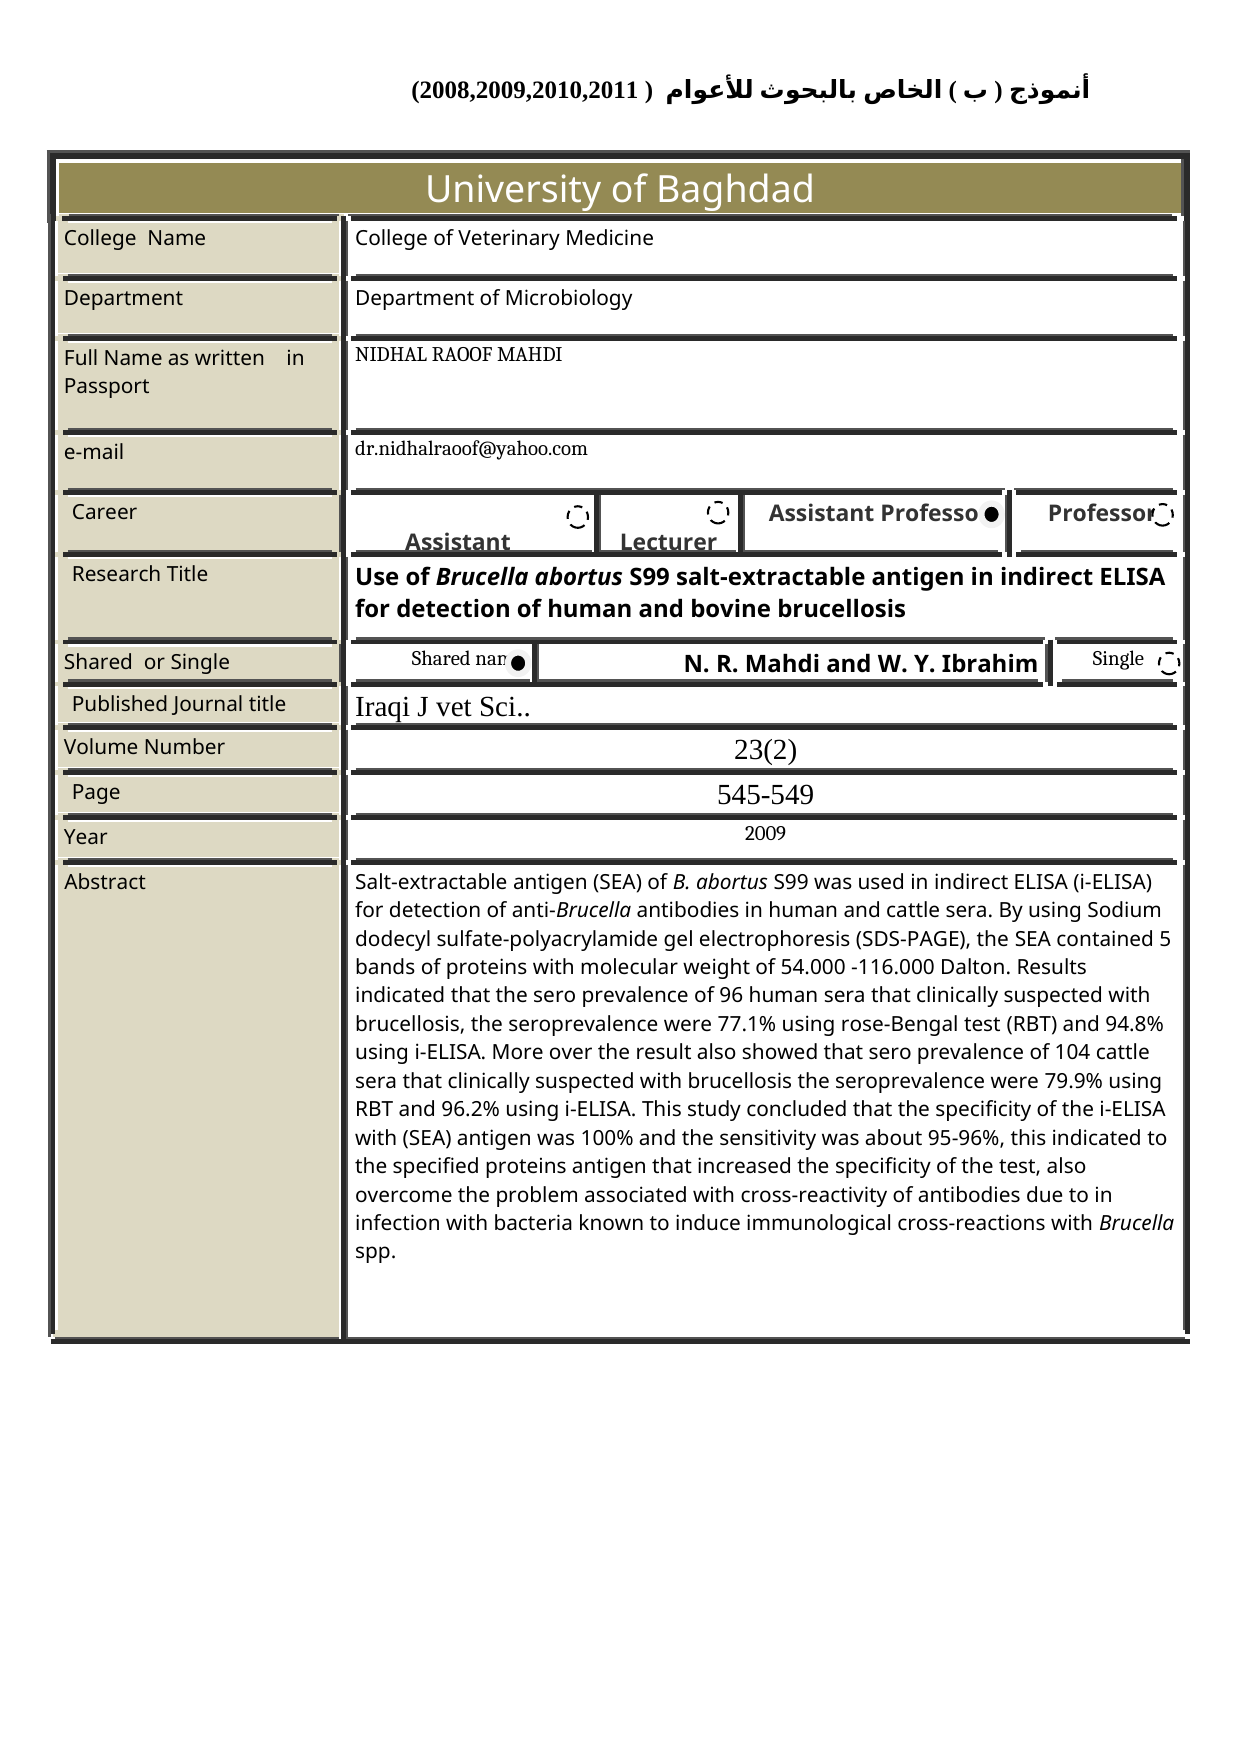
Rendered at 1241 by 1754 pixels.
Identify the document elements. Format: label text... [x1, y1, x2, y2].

table_cell Single [1050, 637, 1185, 679]
table_cell College of Veterinary Medicine [344, 214, 1184, 273]
table_cell Career [55, 488, 341, 550]
table_cell College Name [56, 214, 344, 273]
table_cell Full Name as written in Passport [55, 334, 341, 428]
table_cell N. R. Mahdi and W. Y. Ibrahim [539, 637, 1050, 679]
table_cell Use of Brucella abortus S99 salt-extractable antigen in indirect ELISA for detection of human and bovine brucellosis [346, 550, 1185, 637]
table_cell dr.nidhalraoof@yahoo.com [346, 428, 1185, 488]
table_cell Shared name [346, 637, 530, 679]
table_cell Research Title [55, 550, 341, 637]
table_cell Salt-extractable antigen (SEA) of B. abortus S99 was used in indirect ELISA (i-ELISA) for detection of anti-Brucella antibodies in human and cattle sera. By using Sodium dodecyl sulfate-polyacrylamide gel electrophoresis (SDS-PAGE), the SEA contained 5 bands of proteins with molecular weight of 54.000 -116.000 Dalton. Results indicated that the sero prevalence of 96 human sera that clinically suspected with brucellosis, the seroprevalence were 77.1% using rose-Bengal test (RBT) and 94.8% using i-ELISA. More over the result also showed that sero prevalence of 104 cattle sera that clinically suspected with brucellosis the seroprevalence were 79.9% using RBT and 96.2% using i-ELISA. This study concluded that the specificity of the i-ELISA with (SEA) antigen was 100% and the sensitivity was about 95-96%, this indicated to the specified proteins antigen that increased the specificity of the test, also overcome the problem associated with cross-reactivity of antibodies due to in infection with bacteria known to induce immunological cross-reactions with Brucella spp. [346, 858, 1187, 1337]
table_cell Published Journal title [55, 679, 341, 722]
table_cell Lecturer [601, 497, 736, 550]
table_cell Assistant Lecturer [346, 488, 592, 550]
table_cell Page [55, 768, 341, 812]
table_cell Professor [1009, 488, 1185, 550]
table_cell 2009 [346, 813, 1185, 857]
table_cell Abstract [53, 858, 341, 1337]
table_cell Iraqi J vet Sci.. [346, 679, 1185, 722]
table_cell 23(2) [346, 723, 1185, 767]
table_cell Department [55, 274, 341, 333]
table_cell 545-549 [346, 768, 1185, 812]
table_header University of Baghdad [59, 163, 1181, 213]
table_cell Year [55, 813, 341, 857]
table_cell Department of Microbiology [346, 274, 1185, 333]
table_cell Volume Number [55, 723, 341, 767]
table_cell Assistant Professor [745, 488, 1009, 550]
table_cell NIDHAL RAOOF MAHDI [346, 334, 1185, 428]
table_cell e-mail [55, 428, 341, 488]
table_cell Shared or Single [55, 637, 341, 679]
